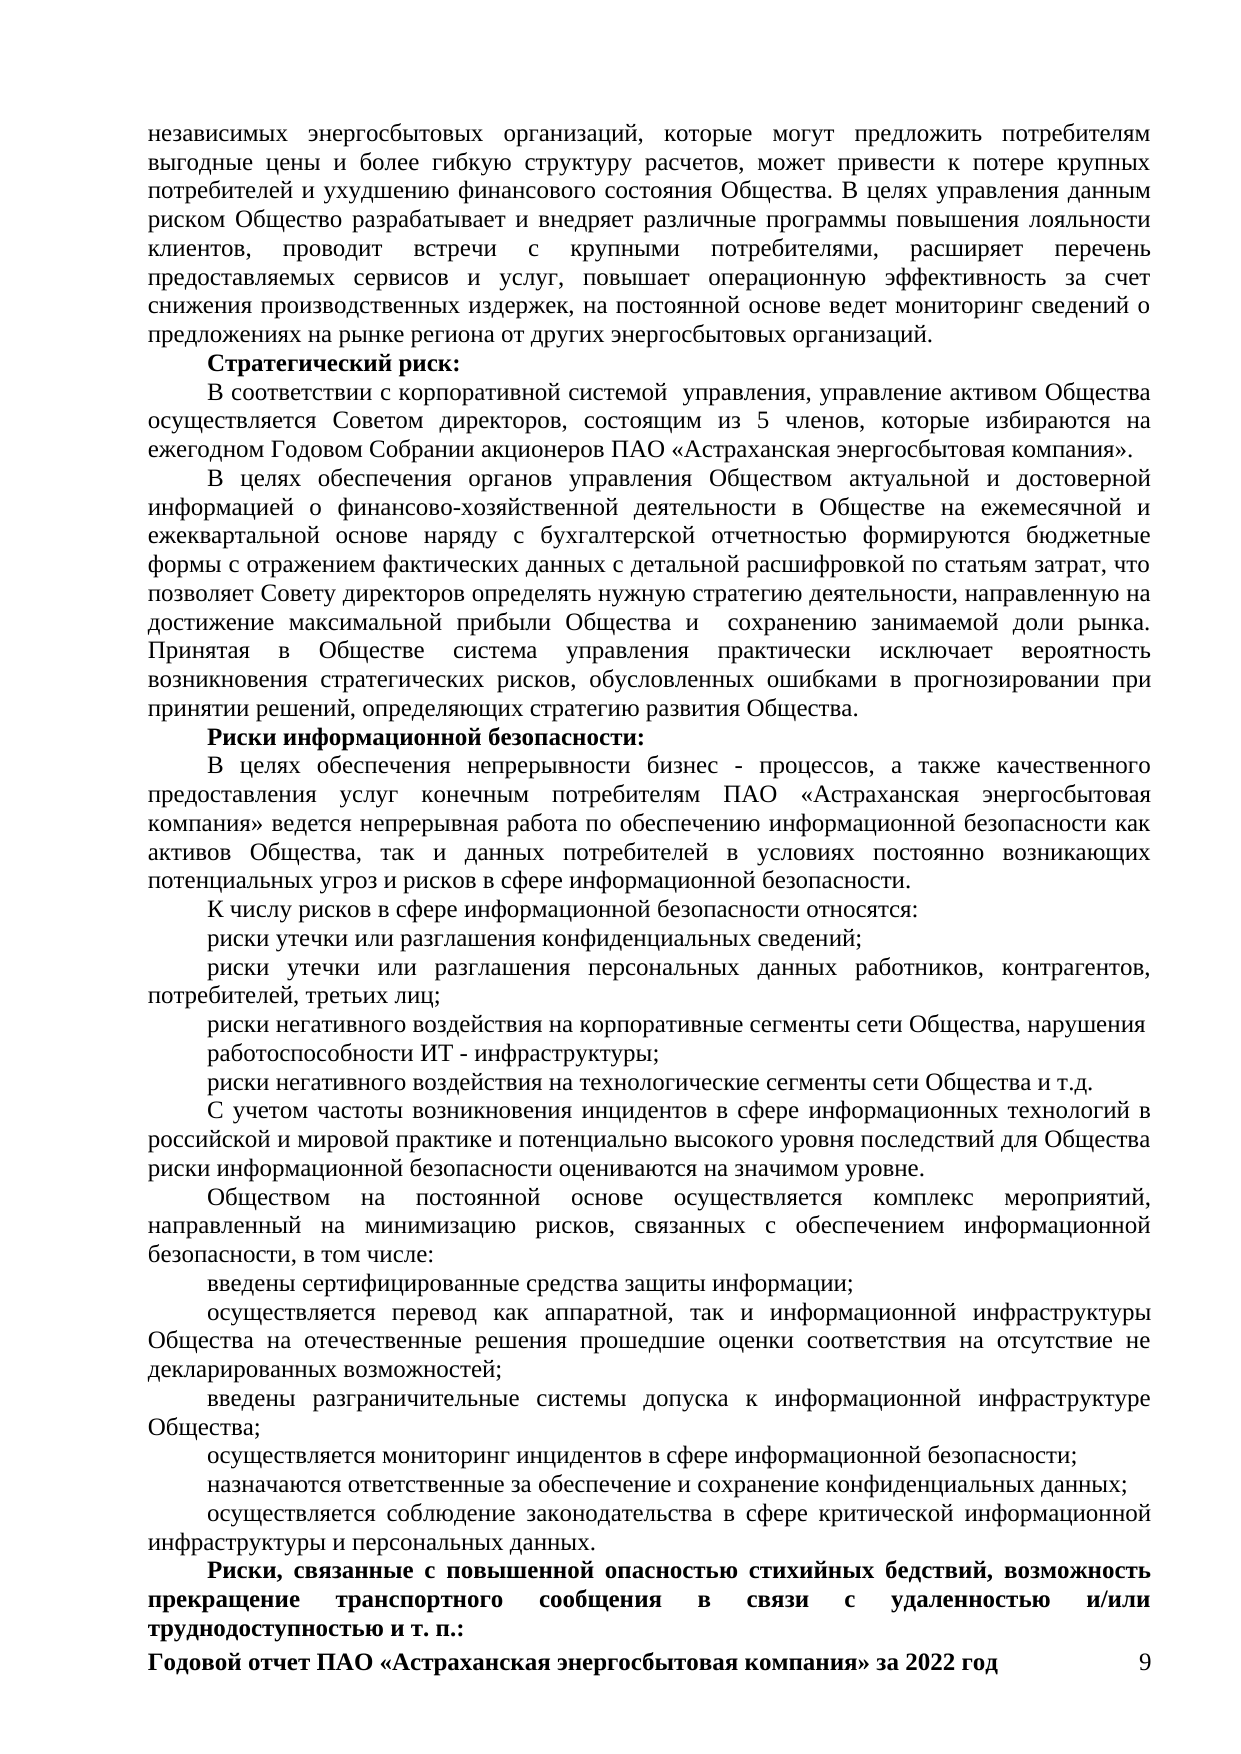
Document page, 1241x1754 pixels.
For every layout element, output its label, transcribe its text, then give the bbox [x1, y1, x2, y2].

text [148, 118, 1152, 348]
text В целях обеспечения органов управления Обществом актуальной и достоверной информацией о финансово-хозяйственной деятельности в Обществе на ежемесячной и ежеквартальной основе наряду с бухгалтерской отчетностью формируются бюджетные формы с отражением фактических данных с детальной расшифровкой по статьям затрат, что позволяет Совету директоров определять нужную стратегию деятельности, направленную на достижение максимальной прибыли Общества и сохранению занимаемой доли рынка. Принятая в Обществе система управления практически исключает вероятность возникновения стратегических рисков, обусловленных ошибками в прогнозировании при принятии решений, определяющих стратегию развития Общества. [148, 463, 1152, 722]
text работоспособности ИТ - инфраструктуры; [148, 1038, 1152, 1067]
text К числу рисков в сфере информационной безопасности относятся: [148, 894, 1152, 923]
text риски утечки или разглашения конфиденциальных сведений; [148, 923, 1152, 952]
text Обществом на постоянной основе осуществляется комплекс мероприятий, направленный на минимизацию рисков, связанных с обеспечением информационной безопасности, в том числе: [148, 1182, 1152, 1268]
text введены разграничительные системы допуска к информационной инфраструктуре Общества; [148, 1383, 1152, 1441]
text осуществляется мониторинг инцидентов в сфере информационной безопасности; [148, 1441, 1152, 1469]
text В соответствии с корпоративной системой управления, управление активом Общества осуществляется Советом директоров, состоящим из 5 членов, которые избираются на ежегодном Годовом Собрании акционеров ПАО «Астраханская энергосбытовая компания». [148, 377, 1152, 463]
text Риски, связанные с повышенной опасностью стихийных бедствий, возможность прекращение транспортного сообщения в связи с удаленностью и/или труднодоступностью и т. п.: [148, 1556, 1152, 1642]
text риски негативного воздействия на корпоративные сегменты сети Общества, нарушения [148, 1009, 1152, 1038]
text Риски информационной безопасности: [148, 722, 1152, 751]
text осуществляется соблюдение законодательства в сфере критической информационной инфраструктуры и персональных данных. [148, 1498, 1152, 1556]
text риски негативного воздействия на технологические сегменты сети Общества и т.д. [148, 1067, 1152, 1096]
text введены сертифицированные средства защиты информации; [148, 1268, 1152, 1297]
text С учетом частоты возникновения инцидентов в сфере информационных технологий в российской и мировой практике и потенциально высокого уровня последствий для Общества риски информационной безопасности оцениваются на значимом уровне. [148, 1096, 1152, 1182]
text назначаются ответственные за обеспечение и сохранение конфиденциальных данных; [148, 1469, 1152, 1498]
text риски утечки или разглашения персональных данных работников, контрагентов, потребителей, третьих лиц; [148, 952, 1152, 1009]
text В целях обеспечения непрерывности бизнес - процессов, а также качественного предоставления услуг конечным потребителям ПАО «Астраханская энергосбытовая компания» ведется непрерывная работа по обеспечению информационной безопасности как активов Общества, так и данных потребителей в условиях постоянно возникающих потенциальных угроз и рисков в сфере информационной безопасности. [148, 751, 1152, 894]
text Стратегический риск: [148, 348, 1152, 377]
text осуществляется перевод как аппаратной, так и информационной инфраструктуры Общества на отечественные решения прошедшие оценки соответствия на отсутствие не декларированных возможностей; [148, 1297, 1152, 1383]
